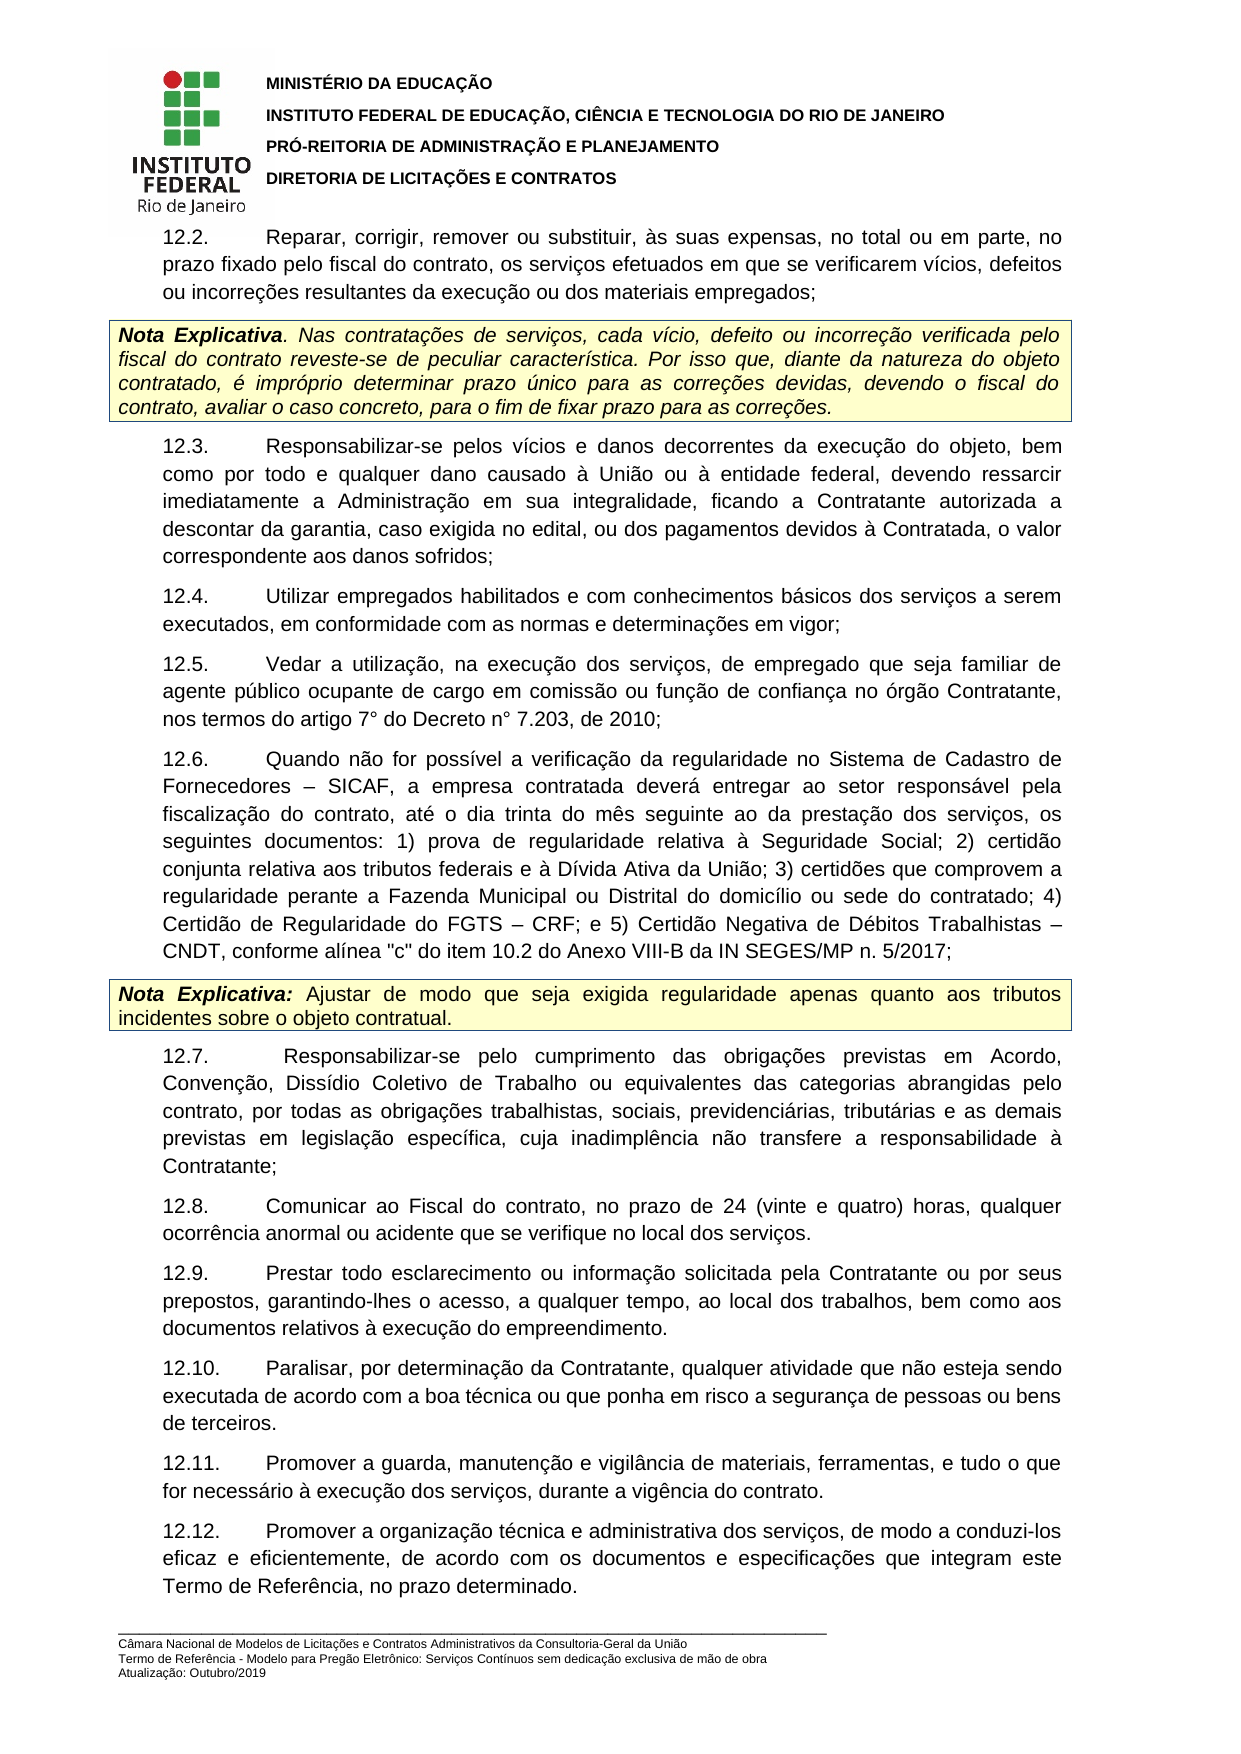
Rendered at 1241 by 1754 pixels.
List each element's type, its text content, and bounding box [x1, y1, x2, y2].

picture [270, 174, 275, 182]
list Responsabilizar-se pelo cumprimento das obrigações previstas em Acordo, Convenção, Dissídio Coletivo de Trabalho ou equivalentes das categorias abrangidas pelo contrato, por todas as obrigações trabalhistas, sociais, previdenciárias, tributárias e as demais previstas em legislação específica, cuja inadimplência não transfere a responsabilidade à Contratante; [162, 1044, 1063, 1178]
list Quando não for possível a verificação da regularidade no Sistema de Cadastro de Fornecedores – SICAF, a empresa contratada deverá entregar ao setor responsável pela fiscalização do contrato, até o dia trinta do mês seguinte ao da prestação dos serviços, os seguintes documentos: 1) prova de regularidade relativa à Seguridade Social; 2) certidão conjunta relativa aos tributos federais e à Dívida Ativa da União; 3) certidões que comprovem a regularidade perante a Fazenda Municipal ou Distrital do domicílio ou sede do contratado; 4) Certidão de Regularidade do FGTS – CRF; e 5) Certidão Negativa de Débitos Trabalhistas – CNDT, conforme alínea "c" do item 10.2 do Anexo VIII-B da IN SEGES/MP n. 5/2017; [162, 747, 1063, 963]
list Promover a organização técnica e administrativa dos serviços, de modo a conduzi-los eficaz e eficientemente, de acordo com os documentos e especificações que integram este Termo de Referência, no prazo determinado. [162, 1519, 1063, 1598]
list Prestar todo esclarecimento ou informação solicitada pela Contratante ou por seus prepostos, garantindo-lhes o acesso, a qualquer tempo, ao local dos trabalhos, bem como aos documentos relativos à execução do empreendimento. [162, 1261, 1063, 1340]
list Vedar a utilização, na execução dos serviços, de empregado que seja familiar de agente público ocupante de cargo em comissão ou função de confiança no órgão Contratante, nos termos do artigo 7° do Decreto n° 7.203, de 2010; [162, 652, 1063, 731]
list Responsabilizar-se pelos vícios e danos decorrentes da execução do objeto, bem como por todo e qualquer dano causado à União ou à entidade federal, devendo ressarcir imediatamente a Administração em sua integralidade, ficando a Contratante autorizada a descontar da garantia, caso exigida no edital, ou dos pagamentos devidos à Contratada, o valor correspondente aos danos sofridos; [162, 434, 1063, 568]
list Promover a guarda, manutenção e vigilância de materiais, ferramentas, e tudo o que for necessário à execução dos serviços, durante a vigência do contrato. [162, 1451, 1063, 1503]
list Utilizar empregados habilitados e com conhecimentos básicos dos serviços a serem executados, em conformidade com as normas e determinações em vigor; [162, 584, 1063, 636]
list Reparar, corrigir, remover ou substituir, às suas expensas, no total ou em parte, no prazo fixado pelo fiscal do contrato, os serviços efetuados em que se verificarem vícios, defeitos ou incorreções resultantes da execução ou dos materiais empregados; [162, 224, 1063, 303]
picture [107, 48, 275, 237]
list Paralisar, por determinação da Contratante, qualquer atividade que não esteja sendo executada de acordo com a boa técnica ou que ponha em risco a segurança de pessoas ou bens de terceiros. [162, 1356, 1063, 1435]
list Comunicar ao Fiscal do contrato, no prazo de 24 (vinte e quatro) horas, qualquer ocorrência anormal ou acidente que se verifique no local dos serviços. [162, 1194, 1063, 1245]
text Nota Explicativa: Ajustar de modo que seja exigida regularidade apenas quanto aos tributos incidentes sobre o objeto contratual. [110, 980, 1071, 1030]
text Nota Explicativa. Nas contratações de serviços, cada vício, defeito ou incorreção verificada pelo fiscal do contrato reveste-se de peculiar característica. Por isso que, diante da natureza do objeto contratado, é impróprio determinar prazo único para as correções devidas, devendo o fiscal do contrato, avaliar o caso concreto, para o fim de fixar prazo para as correções. [110, 321, 1071, 421]
